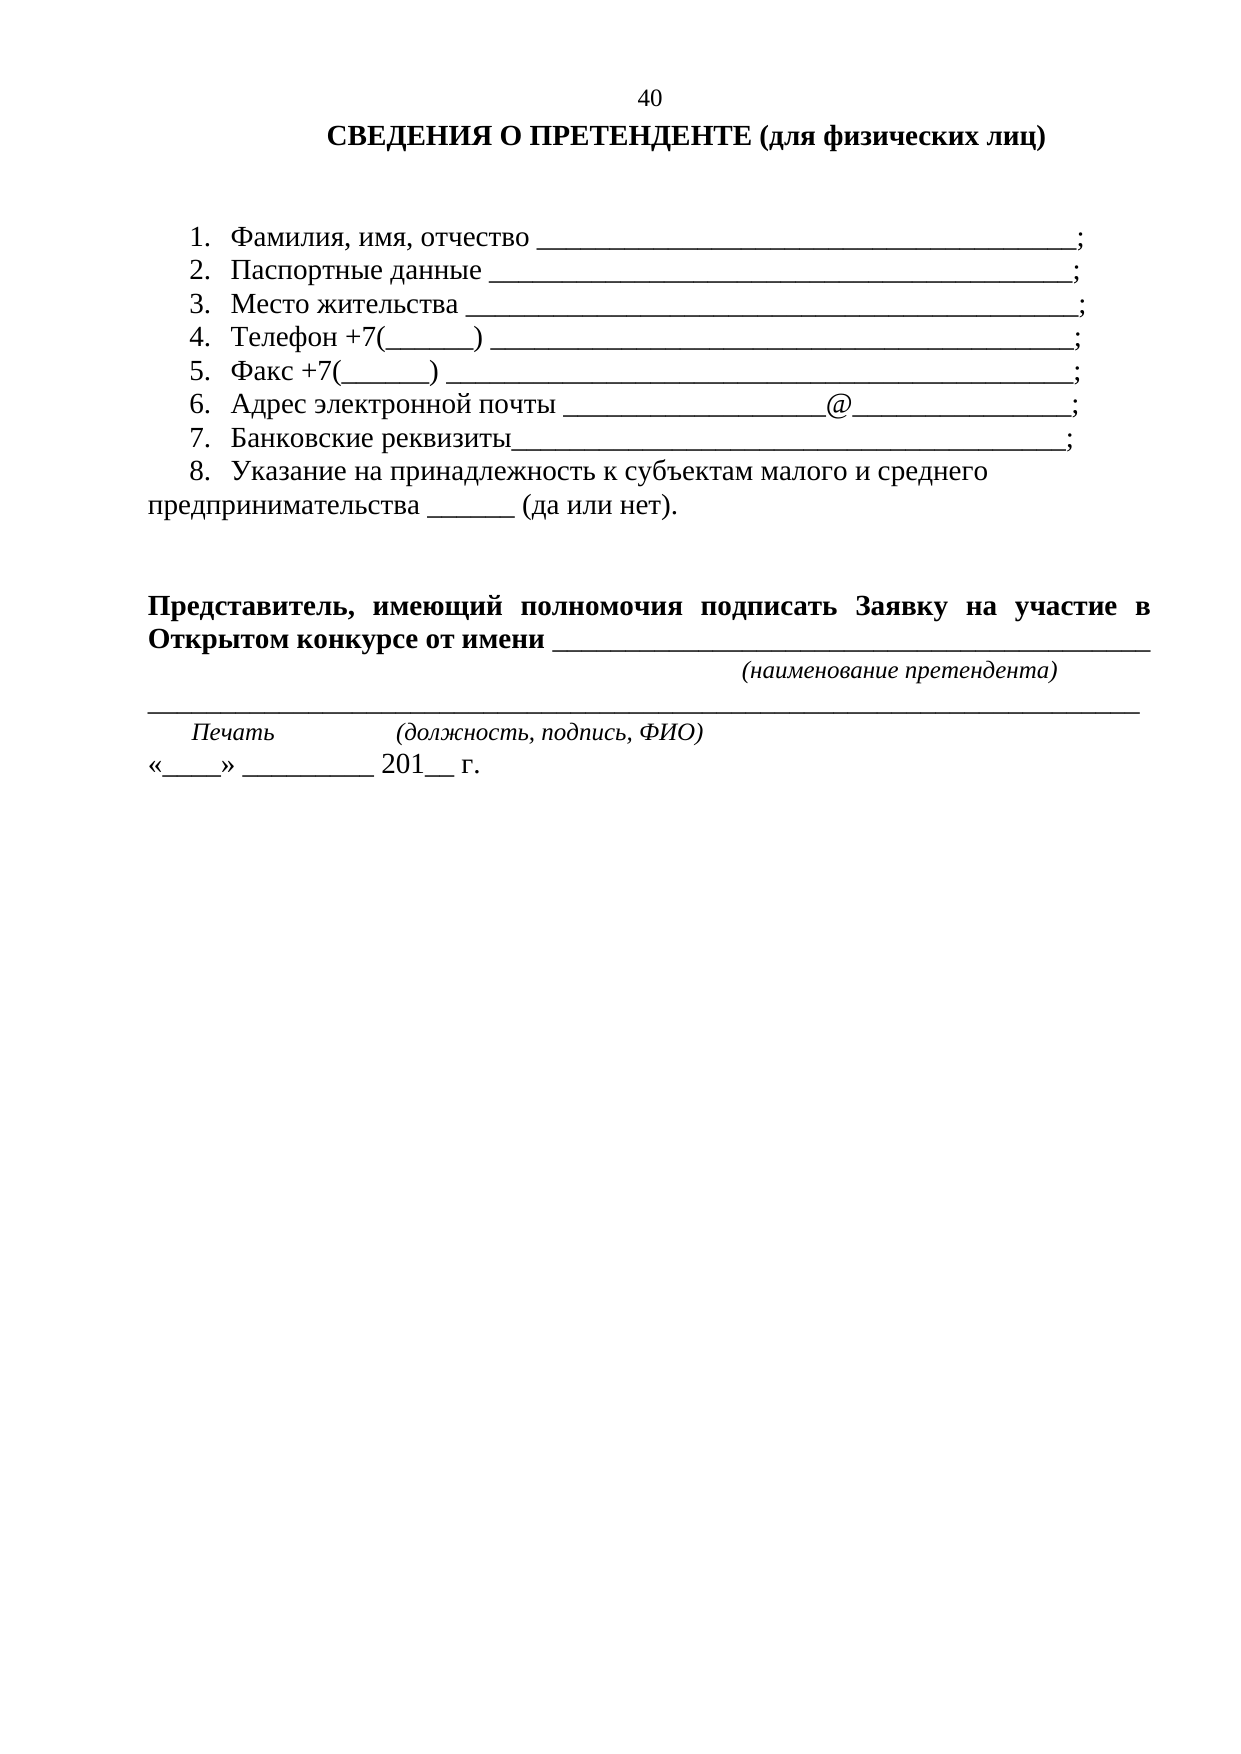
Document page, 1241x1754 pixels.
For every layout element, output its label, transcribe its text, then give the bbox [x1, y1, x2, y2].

list Паспортные данные ________________________________________; [148, 252, 1152, 286]
text СВЕДЕНИЯ О ПРЕТЕНДЕНТЕ (для физических лиц) [148, 118, 1152, 152]
list Место жительства __________________________________________; [148, 286, 1152, 319]
list Факс +7(______) ___________________________________________; [148, 353, 1152, 386]
text ____________________________________________________________________ [148, 683, 1152, 717]
list Адрес электронной почты __________________@_______________; [148, 386, 1152, 420]
list Банковские реквизиты______________________________________; [148, 420, 1152, 453]
text Представитель, имеющий полномочия подписать Заявку на участие в Открытом конкурсе от имени _________________________________________ [148, 588, 1152, 655]
list Указание на принадлежность к субъектам малого и среднего предпринимательства ______ (да или нет). [148, 453, 1152, 521]
text (наименование претендента) [148, 655, 1152, 683]
list Телефон +7(______) ________________________________________; [148, 319, 1152, 353]
list Фамилия, имя, отчество _____________________________________; [148, 219, 1152, 252]
text «____» _________ 201__ г. [148, 746, 1152, 779]
text Печать (должность, подпись, ФИО) [148, 717, 1152, 746]
